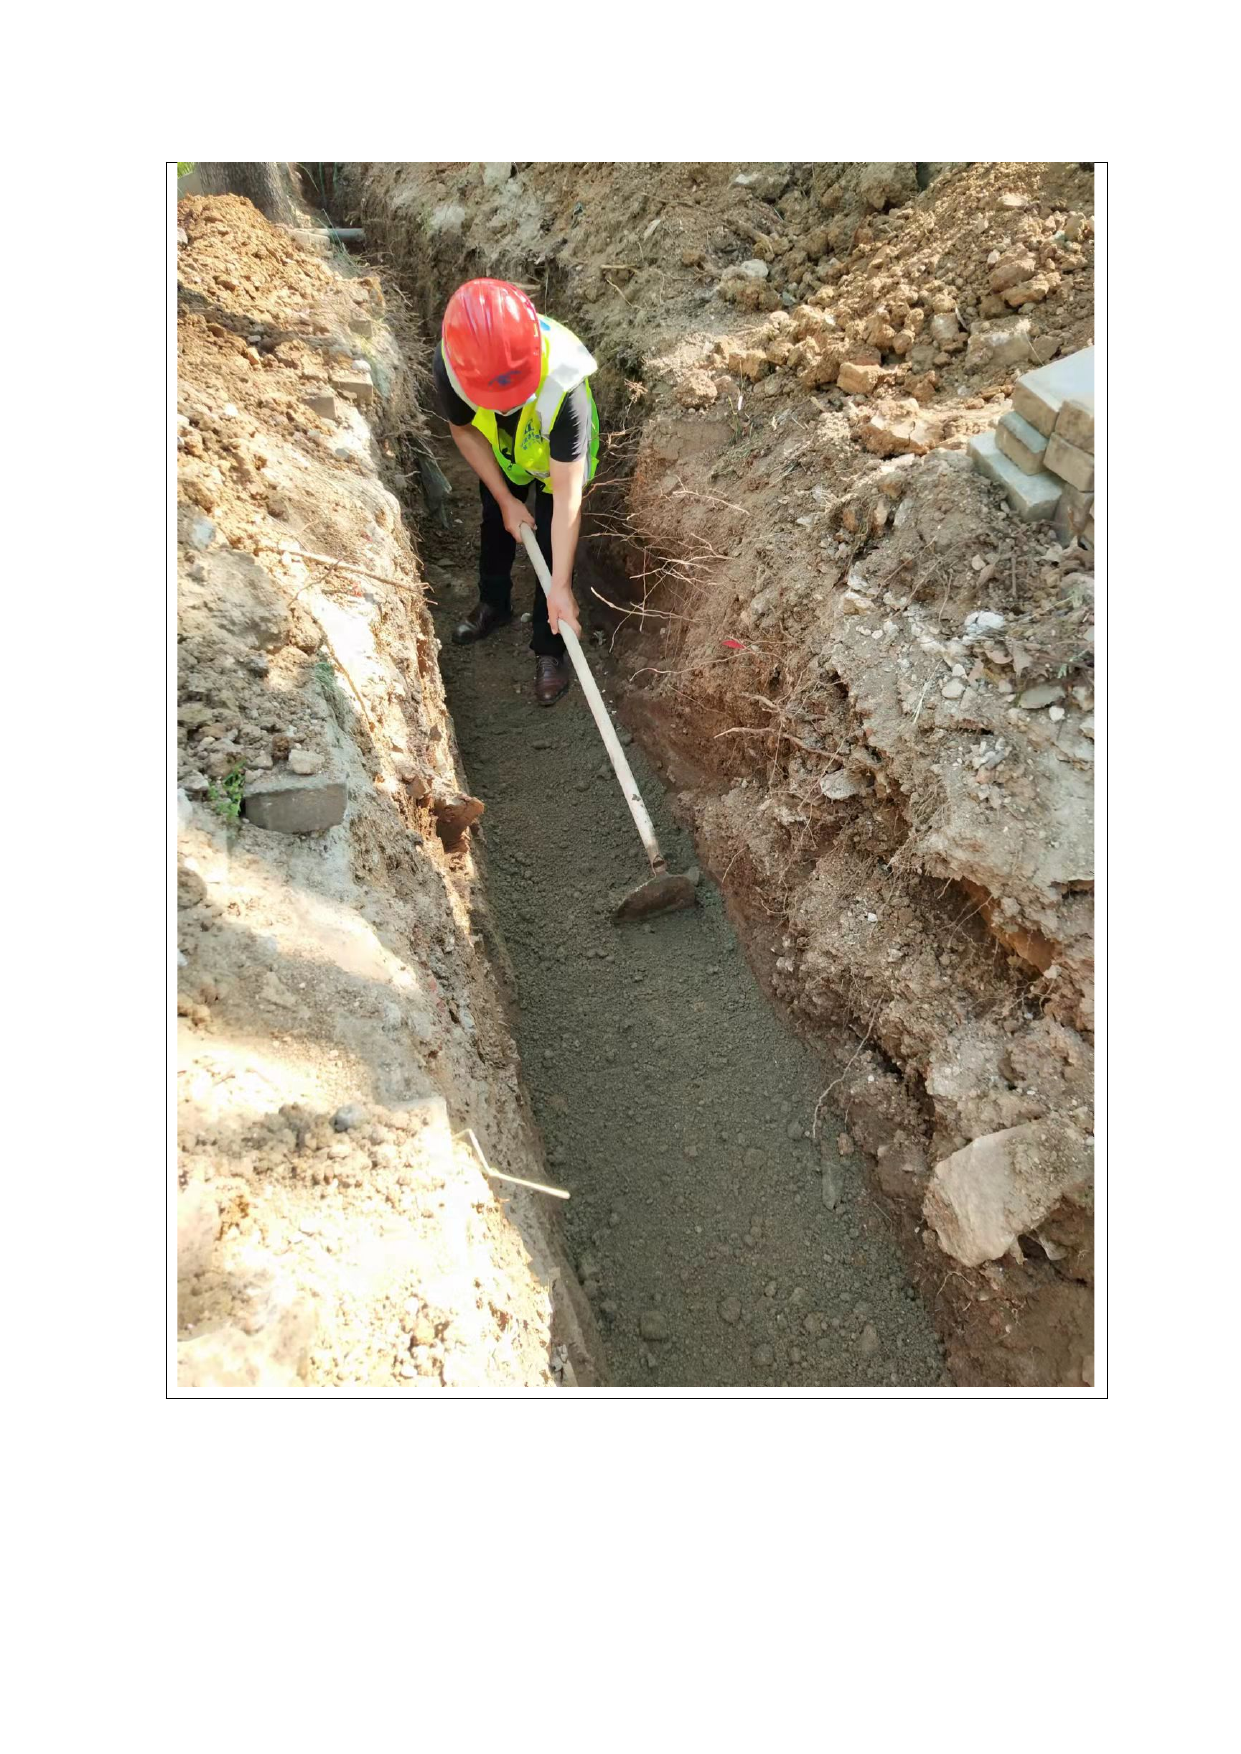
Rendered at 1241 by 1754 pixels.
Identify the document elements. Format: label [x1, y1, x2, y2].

table_cell [167, 163, 1107, 1398]
picture [177, 162, 1095, 1387]
